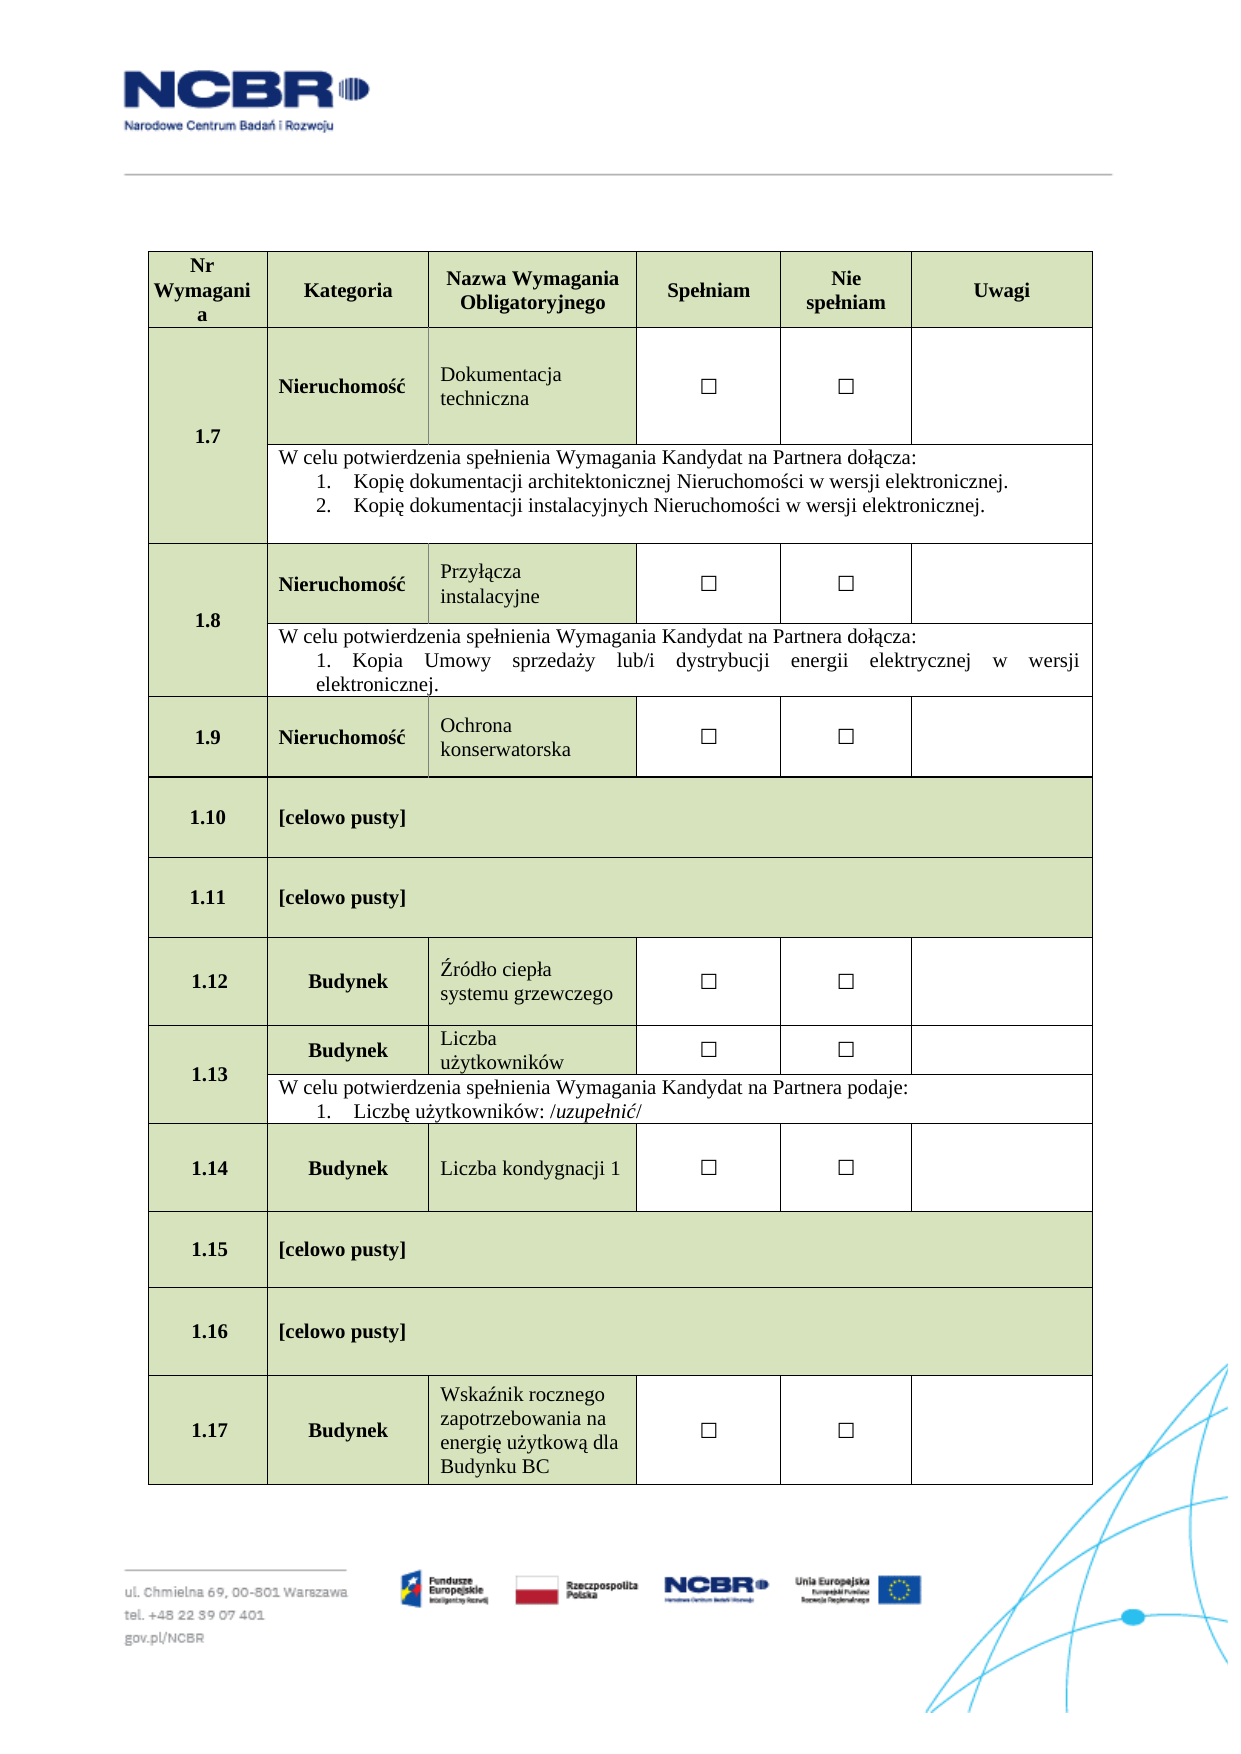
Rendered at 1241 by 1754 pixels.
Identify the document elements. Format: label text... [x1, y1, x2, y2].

table_cell [912, 1376, 1092, 1484]
table_cell W celu potwierdzenia spełnienia Wymagania Kandydat na Partnera dołącza: Kopię dokumentacji architektonicznej Nieruchomości w wersji elektronicznej. Kopię dokumentacji instalacyjnych Nieruchomości w wersji elektronicznej. [268, 445, 1092, 543]
table_cell Wskaźnik rocznego zapotrzebowania na energię użytkową dla Budynku BC [429, 1376, 636, 1484]
table_cell 1.10 [149, 778, 267, 857]
table_cell Nieruchomość [268, 544, 428, 623]
table_cell Budynek [268, 1376, 428, 1484]
table_cell W celu potwierdzenia spełnienia Wymagania Kandydat na Partnera podaje: Liczbę użytkowników: /uzupełnić/ [268, 1075, 1092, 1123]
table_header Nazwa Wymagania Obligatoryjnego [429, 252, 636, 327]
table_header Spełniam [637, 252, 780, 327]
table_cell 1.14 [149, 1124, 267, 1211]
table_cell [celowo pusty] [268, 778, 1092, 857]
table_cell Źródło ciepła systemu grzewczego [429, 938, 636, 1025]
table_cell Przyłącza instalacyjne [429, 544, 636, 623]
table_cell [celowo pusty] [268, 858, 1092, 937]
table_cell [912, 938, 1092, 1025]
table_cell Budynek [268, 1026, 428, 1074]
table_cell [912, 697, 1092, 776]
table_cell 1.11 [149, 858, 267, 937]
table_header Nr Wymagania [149, 252, 267, 327]
table_cell W celu potwierdzenia spełnienia Wymagania Kandydat na Partnera dołącza: Kopia Umowy sprzedaży lub/i dystrybucji energii elektrycznej w wersji elektronicznej. [268, 624, 1092, 696]
table_cell 1.12 [149, 938, 267, 1025]
table_cell 1.7 [149, 328, 267, 543]
table_cell Ochrona konserwatorska [429, 697, 636, 776]
picture [9, 2, 1229, 1713]
table_header Nie spełniam [781, 252, 911, 327]
table_header Kategoria [268, 252, 428, 327]
table_cell Nieruchomość [268, 328, 428, 444]
table_cell [912, 1124, 1092, 1211]
table_cell 1.8 [149, 544, 267, 696]
table_cell [celowo pusty] [268, 1212, 1092, 1287]
table_cell 1.13 [149, 1026, 267, 1123]
table_cell Budynek [268, 938, 428, 1025]
table_cell [912, 328, 1092, 444]
table_cell [912, 1026, 1092, 1074]
table_cell 1.9 [149, 697, 267, 776]
table_header Uwagi [912, 252, 1092, 327]
table_cell [912, 544, 1092, 623]
table_cell Nieruchomość [268, 697, 428, 776]
table_cell Liczba użytkowników [429, 1026, 636, 1074]
table_cell [celowo pusty] [268, 1288, 1092, 1375]
table_cell Dokumentacja techniczna [429, 328, 636, 444]
table_cell Budynek [268, 1124, 428, 1211]
table_cell Liczba kondygnacji 1 [429, 1124, 636, 1211]
table_cell 1.17 [149, 1376, 267, 1484]
table_cell 1.16 [149, 1288, 267, 1375]
table_cell 1.15 [149, 1212, 267, 1287]
